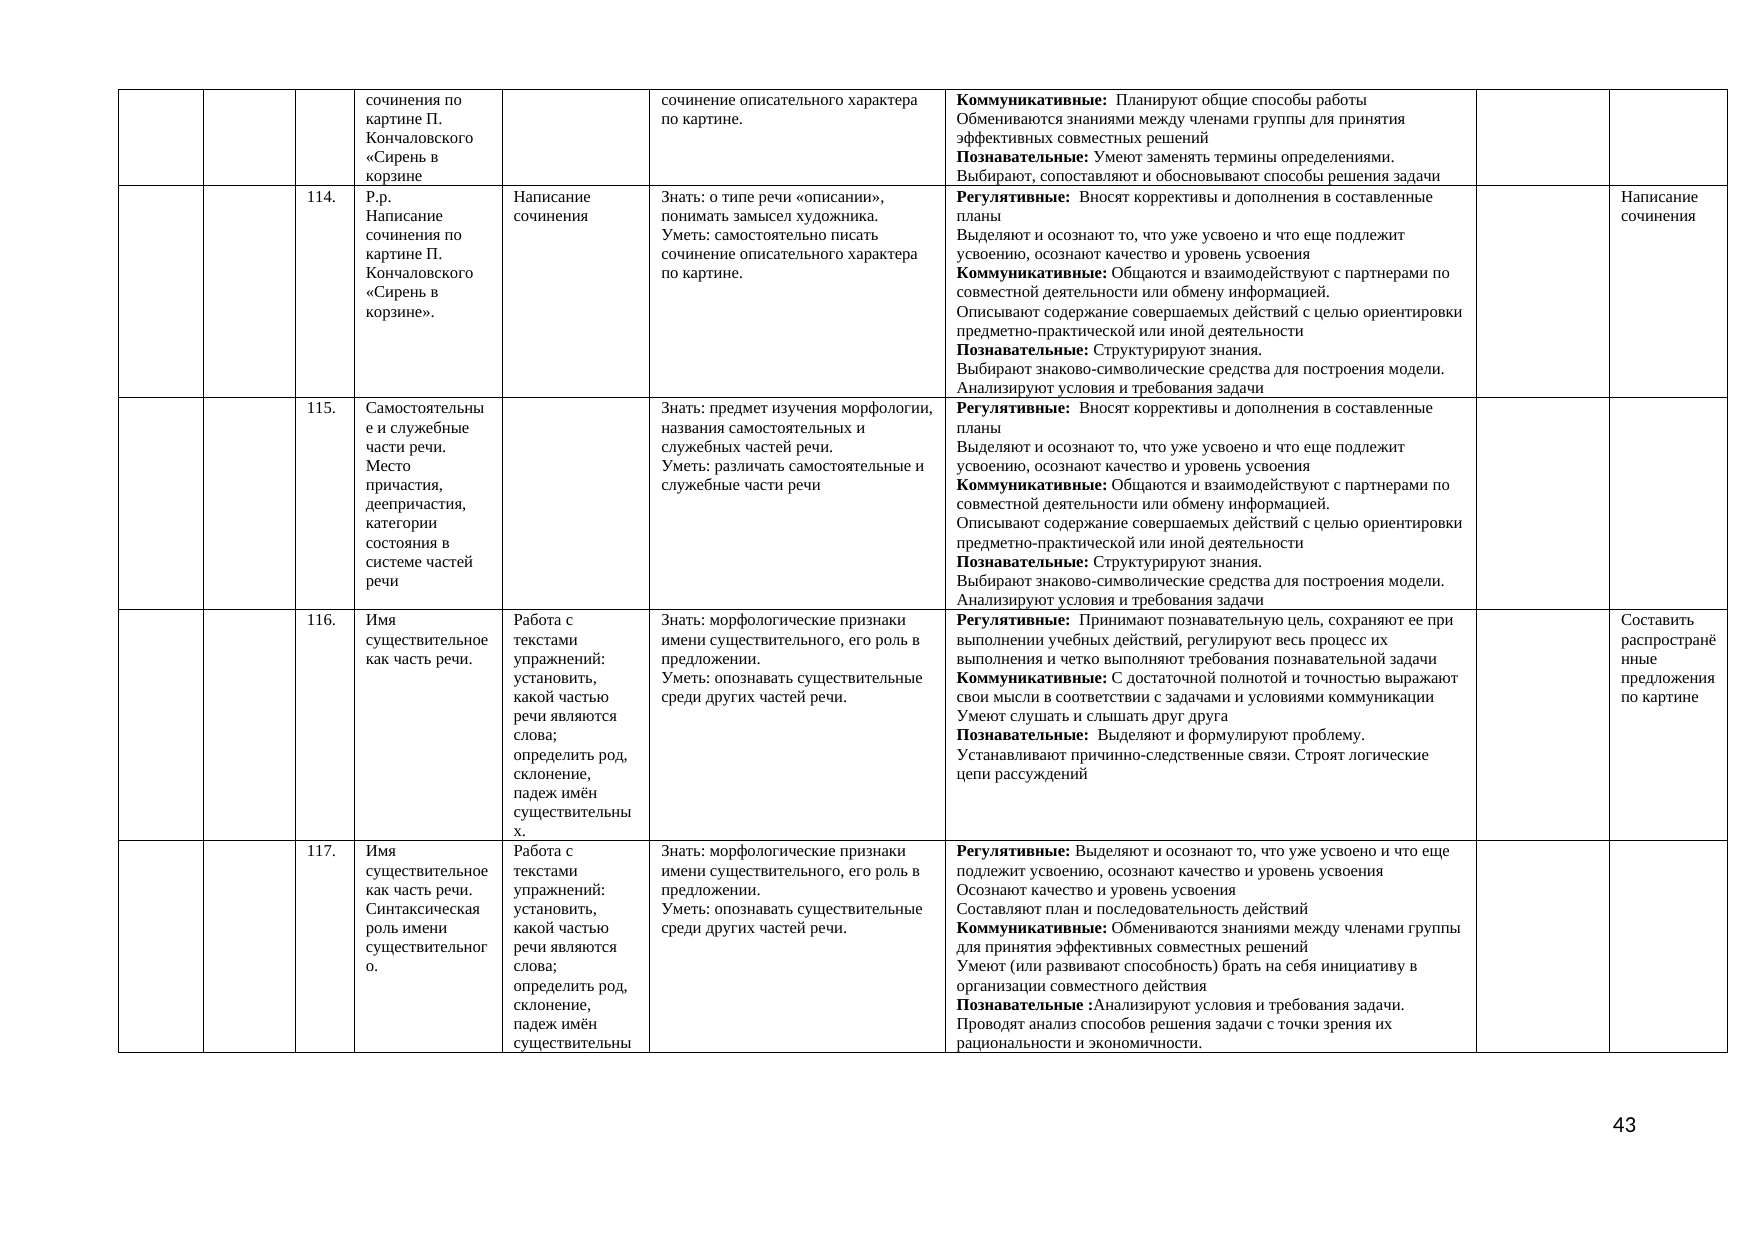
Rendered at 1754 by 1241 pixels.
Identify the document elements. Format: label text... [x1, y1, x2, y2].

table_cell [503, 398, 649, 609]
table_cell [296, 90, 354, 185]
table_cell Знать: предмет изучения морфологии, названия самостоятельных и служебных частей речи. Уметь: различать самостоятельные и служебные части речи [650, 398, 945, 609]
table_cell [204, 186, 295, 397]
table_cell [1610, 398, 1727, 609]
table_cell [1610, 90, 1727, 185]
table_cell [1477, 398, 1609, 609]
table_cell [296, 841, 354, 1052]
table_cell [204, 610, 295, 840]
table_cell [946, 90, 1476, 185]
table_cell Регулятивные: Вносят коррективы и дополнения в составленные планы Выделяют и осознают то, что уже усвоено и что еще подлежит усвоению, осознают качество и уровень усвоения Коммуникативные: Общаются и взаимодействуют с партнерами по совместной деятельности или обмену информацией. Описывают содержание совершаемых действий с целью ориентировки предметно-практической или иной деятельности Познавательные: Структурируют знания. Выбирают знаково-символические средства для построения модели. Анализируют условия и требования задачи [946, 398, 1476, 609]
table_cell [503, 841, 649, 1052]
table_cell Знать: морфологические признаки имени существительного, его роль в предложении. Уметь: опознавать существительные среди других частей речи. [650, 610, 945, 840]
table_cell [204, 841, 295, 1052]
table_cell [650, 841, 945, 1052]
table_cell [1610, 841, 1727, 1052]
table_cell Знать: о типе речи «описании», понимать замысел художника. Уметь: самостоятельно писать сочинение описательного характера по картине. [650, 186, 945, 397]
table_cell [296, 186, 354, 397]
table_cell [1477, 610, 1609, 840]
table_cell Регулятивные: Принимают познавательную цель, сохраняют ее при выполнении учебных действий, регулируют весь процесс их выполнения и четко выполняют требования познавательной задачи Коммуникативные: С достаточной полнотой и точностью выражают свои мысли в соответствии с задачами и условиями коммуникации Умеют слушать и слышать друг друга Познавательные: Выделяют и формулируют проблему. Устанавливают причинно-следственные связи. Строят логические цепи рассуждений [946, 610, 1476, 840]
table_cell [503, 90, 649, 185]
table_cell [650, 90, 945, 185]
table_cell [355, 841, 502, 1052]
table_cell Составить распространённые предложения по картине [1610, 610, 1727, 840]
table_cell [204, 398, 295, 609]
table_cell Написание сочинения [1610, 186, 1727, 397]
table_cell [296, 398, 354, 609]
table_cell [355, 90, 502, 185]
table_cell [119, 398, 203, 609]
table_cell [119, 90, 203, 185]
table_cell Регулятивные: Вносят коррективы и дополнения в составленные планы Выделяют и осознают то, что уже усвоено и что еще подлежит усвоению, осознают качество и уровень усвоения Коммуникативные: Общаются и взаимодействуют с партнерами по совместной деятельности или обмену информацией. Описывают содержание совершаемых действий с целью ориентировки предметно-практической или иной деятельности Познавательные: Структурируют знания. Выбирают знаково-символические средства для построения модели. Анализируют условия и требования задачи [946, 186, 1476, 397]
table_cell [119, 186, 203, 397]
table_cell [296, 610, 354, 840]
table_cell [1477, 841, 1609, 1052]
table_cell Работа с текстами упражнений: установить, какой частью речи являются слова; определить род, склонение, падеж имён существительных. [503, 610, 649, 840]
table_cell Р.р. Написание сочинения по картине П. Кончаловского «Сирень в корзине». [355, 186, 502, 397]
table_cell Имя существительное как часть речи. [355, 610, 502, 840]
table_cell [204, 90, 295, 185]
table_cell [1477, 186, 1609, 397]
table_cell [119, 841, 203, 1052]
table_cell [119, 610, 203, 840]
table_cell [1477, 90, 1609, 185]
table_cell Самостоятельные и служебные части речи. Место причастия, деепричастия, категории состояния в системе частей речи [355, 398, 502, 609]
table_cell Написание сочинения [503, 186, 649, 397]
